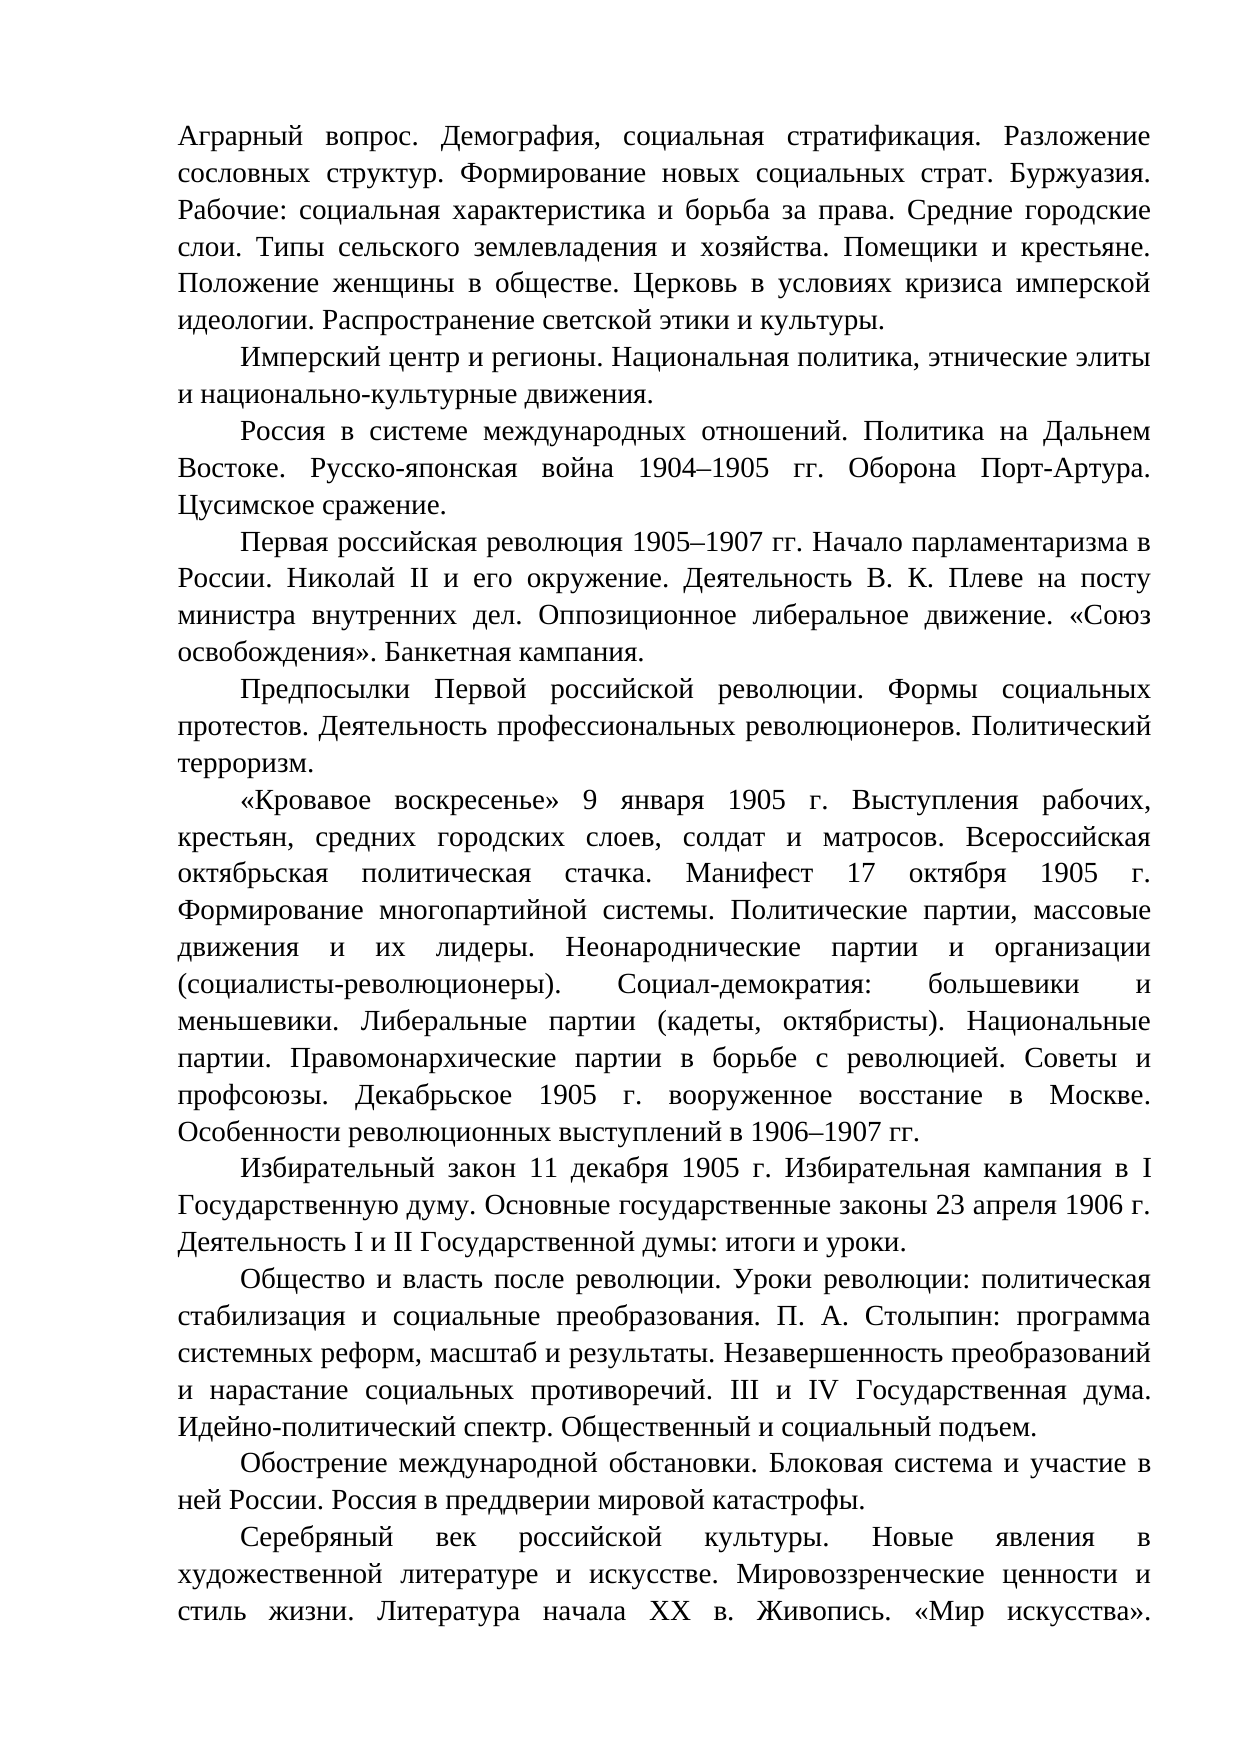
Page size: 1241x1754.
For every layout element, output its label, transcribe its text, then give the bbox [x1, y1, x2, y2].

text «Кровавое воскресенье» 9 января 1905 г. Выступления рабочих, крестьян, средних городских слоев, солдат и матросов. Всероссийская октябрьская политическая стачка. Манифест 17 октября 1905 г. Формирование многопартийной системы. Политические партии, массовые движения и их лидеры. Неонароднические партии и организации (социалисты-революционеры). Социал-демократия: большевики и меньшевики. Либеральные партии (кадеты, октябристы). Национальные партии. Правомонархические партии в борьбе с революцией. Советы и профсоюзы. Декабрьское 1905 г. вооруженное восстание в Москве. Особенности революционных выступлений в 1906–1907 гг. [177, 782, 1152, 1147]
text Предпосылки Первой российской революции. Формы социальных протестов. Деятельность профессиональных революционеров. Политический терроризм. [177, 671, 1152, 778]
text Россия в системе международных отношений. Политика на Дальнем Востоке. Русско-японская война 1904–1905 гг. Оборона Порт-Артура. Цусимское сражение. [177, 413, 1152, 520]
text Общество и власть после революции. Уроки революции: политическая стабилизация и социальные преобразования. П. А. Столыпин: программа системных реформ, масштаб и результаты. Незавершенность преобразований и нарастание социальных противоречий. III и IV Государственная дума. Идейно-политический спектр. Общественный и социальный подъем. [177, 1261, 1152, 1442]
text Обострение международной обстановки. Блоковая система и участие в ней России. Россия в преддверии мировой катастрофы. [177, 1446, 1152, 1516]
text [177, 118, 1152, 336]
text Имперский центр и регионы. Национальная политика, этнические элиты и национально-культурные движения. [177, 339, 1152, 410]
text Первая российская революция 1905–1907 гг. Начало парламентаризма в России. Николай II и его окружение. Деятельность В. К. Плеве на посту министра внутренних дел. Оппозиционное либеральное движение. «Союз освобождения». Банкетная кампания. [177, 524, 1152, 668]
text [177, 1519, 1152, 1627]
text Избирательный закон 11 декабря 1905 г. Избирательная кампания в I Государственную думу. Основные государственные законы 23 апреля 1906 г. Деятельность I и II Государственной думы: итоги и уроки. [177, 1151, 1152, 1258]
